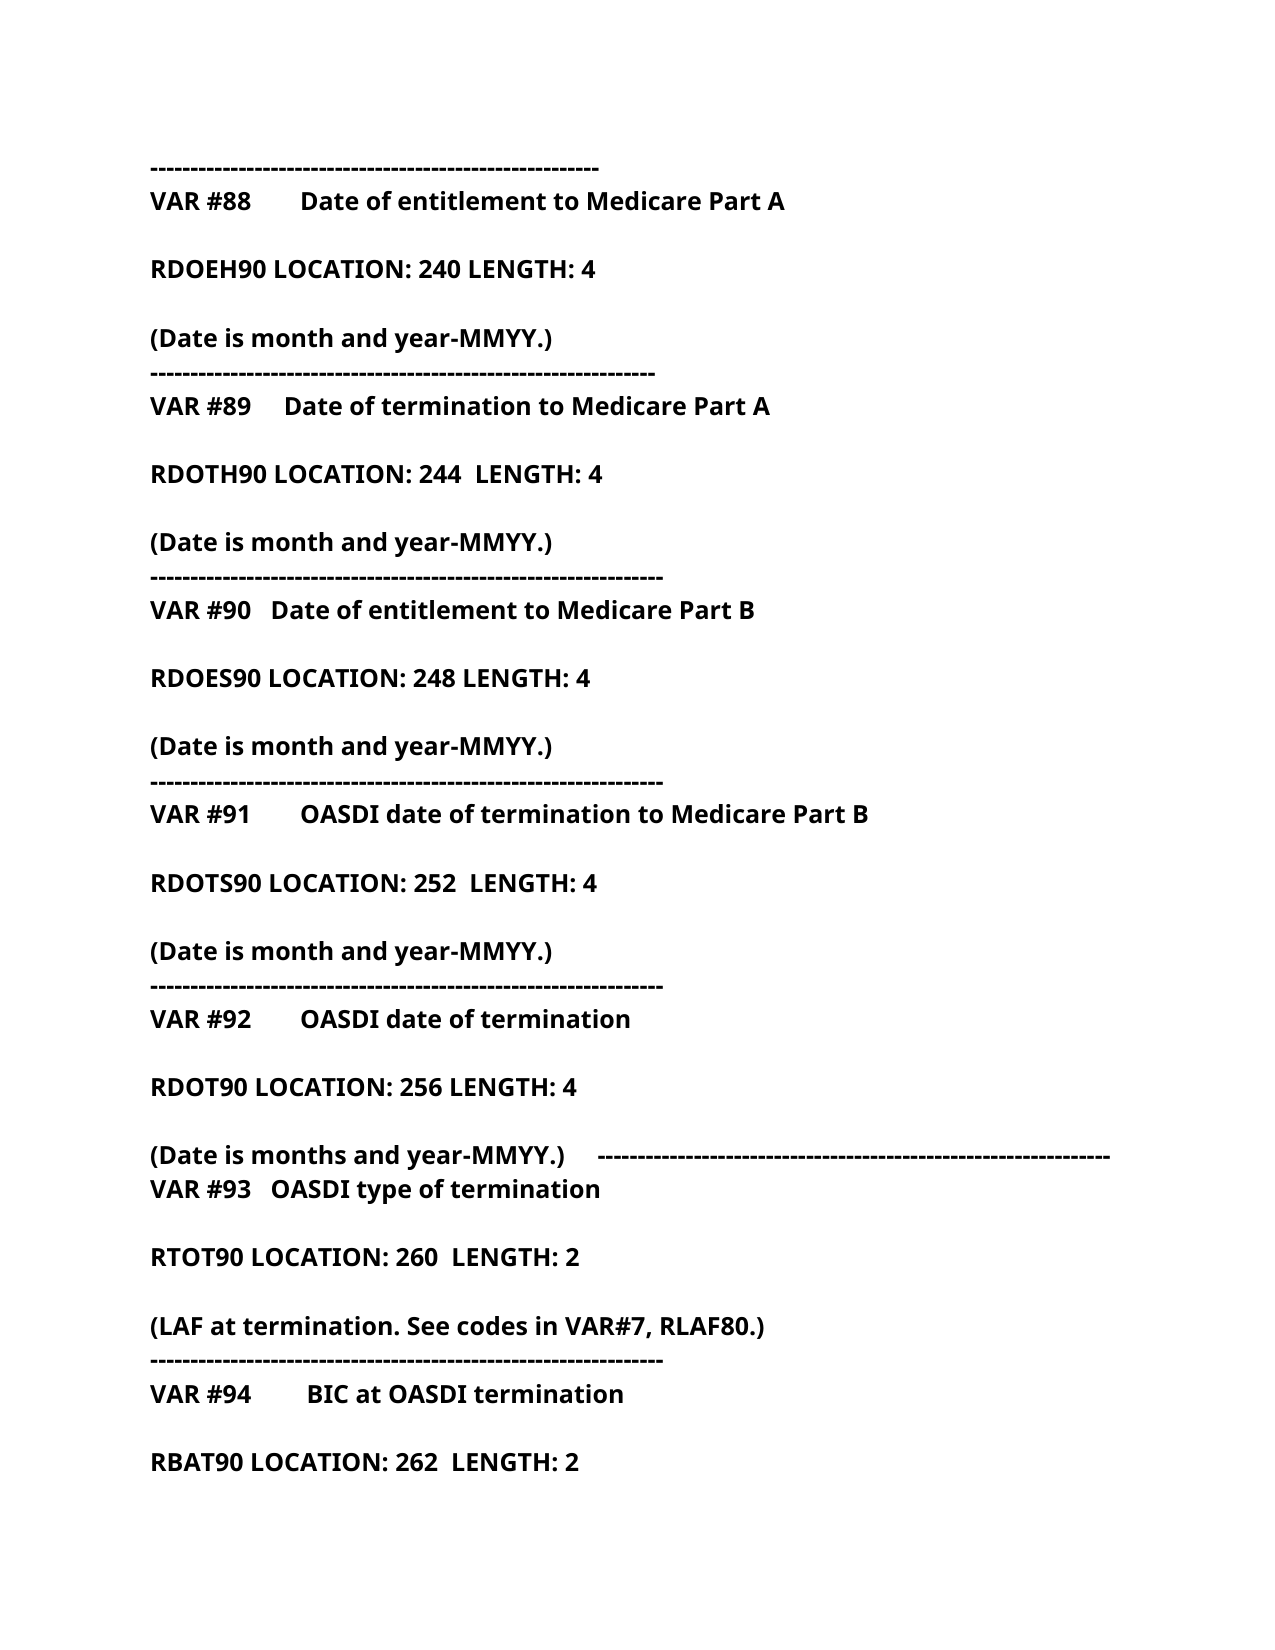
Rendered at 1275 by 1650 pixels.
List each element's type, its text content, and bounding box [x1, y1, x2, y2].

text VAR #93 OASDI type of termination [150, 1172, 1200, 1206]
text RDOTS90 LOCATION: 252 LENGTH: 4 [150, 865, 1200, 899]
text ---------------------------------------------------------------- [150, 763, 1200, 797]
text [150, 1342, 1200, 1376]
text VAR #89 Date of termination to Medicare Part A [150, 388, 1200, 422]
text (Date is month and year-MMYY.) [150, 933, 1200, 967]
text VAR #92 OASDI date of termination [150, 1002, 1200, 1036]
text VAR #91 OASDI date of termination to Medicare Part B [150, 797, 1200, 831]
text -------------------------------------------------------- [150, 150, 1200, 184]
text --------------------------------------------------------------- [150, 354, 1200, 388]
text RBAT90 LOCATION: 262 LENGTH: 2 [150, 1444, 1200, 1478]
text (Date is month and year-MMYY.) [150, 320, 1200, 354]
text RDOEH90 LOCATION: 240 LENGTH: 4 [150, 252, 1200, 286]
text ---------------------------------------------------------------- [150, 559, 1200, 593]
text RDOTH90 LOCATION: 244 LENGTH: 4 [150, 457, 1200, 491]
text RDOES90 LOCATION: 248 LENGTH: 4 [150, 661, 1200, 695]
text (Date is month and year-MMYY.) [150, 729, 1200, 763]
text VAR #88 Date of entitlement to Medicare Part A [150, 184, 1200, 218]
text RTOT90 LOCATION: 260 LENGTH: 2 [150, 1240, 1200, 1274]
text VAR #94 BIC at OASDI termination [150, 1376, 1200, 1410]
text (Date is months and year-MMYY.) ---------------------------------------------------------------- [150, 1138, 1200, 1172]
text RDOT90 LOCATION: 256 LENGTH: 4 [150, 1070, 1200, 1104]
text ---------------------------------------------------------------- [150, 967, 1200, 1002]
text VAR #90 Date of entitlement to Medicare Part B [150, 593, 1200, 627]
text (Date is month and year-MMYY.) [150, 525, 1200, 559]
text (LAF at termination. See codes in VAR#7, RLAF80.) [150, 1308, 1200, 1342]
